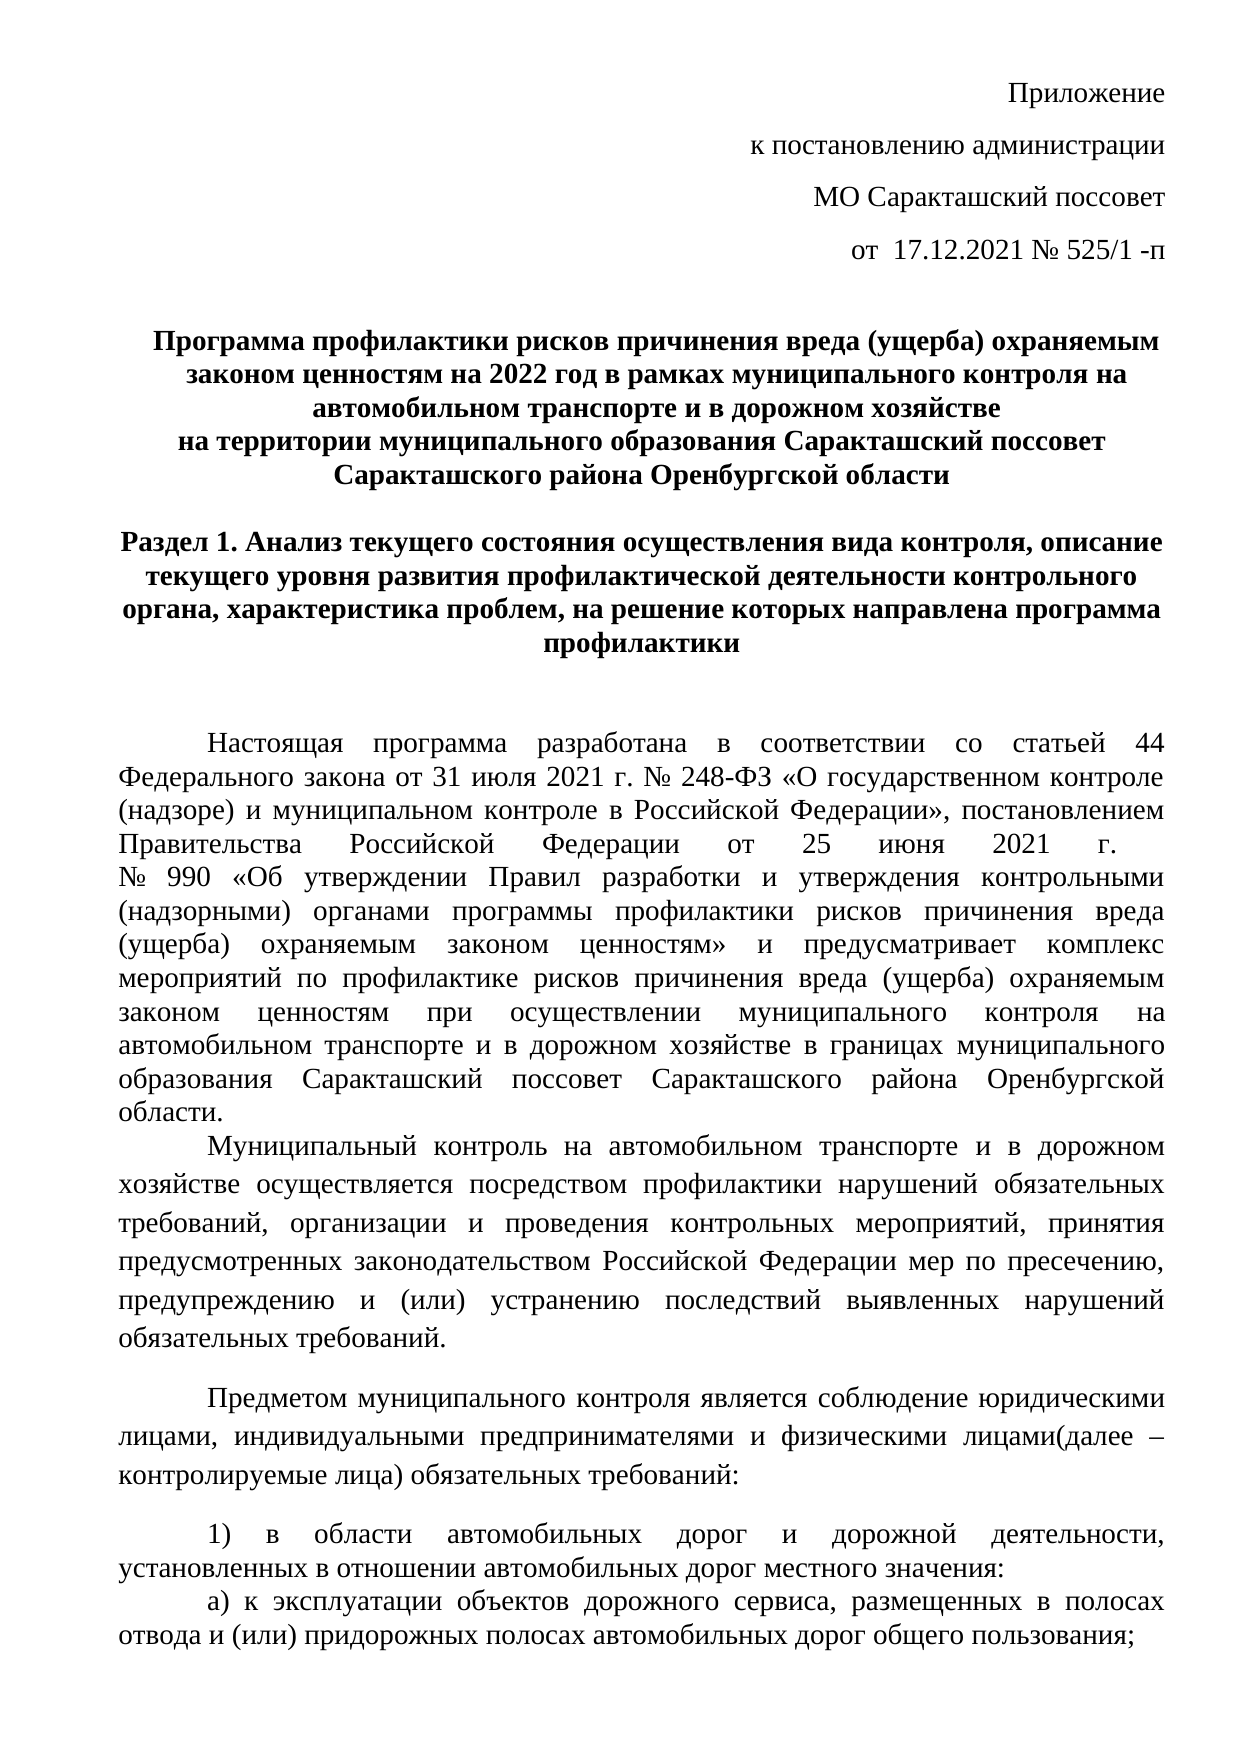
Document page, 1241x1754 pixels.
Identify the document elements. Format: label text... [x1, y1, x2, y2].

text 1) в области автомобильных дорог и дорожной деятельности, установленных в отношении автомобильных дорог местного значения: [118, 1516, 1165, 1583]
list Муниципальный контроль на автомобильном транспорте и в дорожном хозяйстве осуществляется посредством профилактики нарушений обязательных требований, организации и проведения контрольных мероприятий, принятия предусмотренных законодательством Российской Федерации мер по пресечению, предупреждению и (или) устранению последствий выявленных нарушений обязательных требований. [118, 1128, 1165, 1354]
text МО Саракташский поссовет [118, 179, 1165, 213]
list Предметом муниципального контроля является соблюдение юридическими лицами, индивидуальными предпринимателями и физическими лицами(далее – контролируемые лица) обязательных требований: [118, 1380, 1165, 1491]
text Программа профилактики рисков причинения вреда (ущерба) охраняемым законом ценностям на 2022 год в рамках муниципального контроля на автомобильном транспорте и в дорожном хозяйстве [118, 323, 1195, 423]
text на территории муниципального образования Саракташский поссовет Саракташского района Оренбургской области [118, 423, 1165, 491]
text Настоящая программа разработана в соответствии со статьей 44 Федерального закона от 31 июля 2021 г. № 248-ФЗ «О государственном контроле (надзоре) и муниципальном контроле в Российской Федерации», постановлением Правительства Российской Федерации от 25 июня 2021 г. № 990 «Об утверждении Правил разработки и утверждения контрольными (надзорными) органами программы профилактики рисков причинения вреда (ущерба) охраняемым законом ценностям» и предусматривает комплекс мероприятий по профилактике рисков причинения вреда (ущерба) охраняемым законом ценностям при осуществлении муниципального контроля на автомобильном транспорте и в дорожном хозяйстве в границах муниципального образования Саракташский поссовет Саракташского района Оренбургской области. [118, 725, 1165, 1128]
text к постановлению администрации [118, 127, 1165, 161]
text Приложение [118, 75, 1165, 108]
text Раздел 1. Анализ текущего состояния осуществления вида контроля, описание текущего уровня развития профилактической деятельности контрольного органа, характеристика проблем, на решение которых направлена программа профилактики [118, 524, 1165, 658]
text а) к эксплуатации объектов дорожного сервиса, размещенных в полосах отвода и (или) придорожных полосах автомобильных дорог общего пользования; [118, 1583, 1165, 1651]
text от 17.12.2021 № 525/1 -п [118, 232, 1165, 265]
